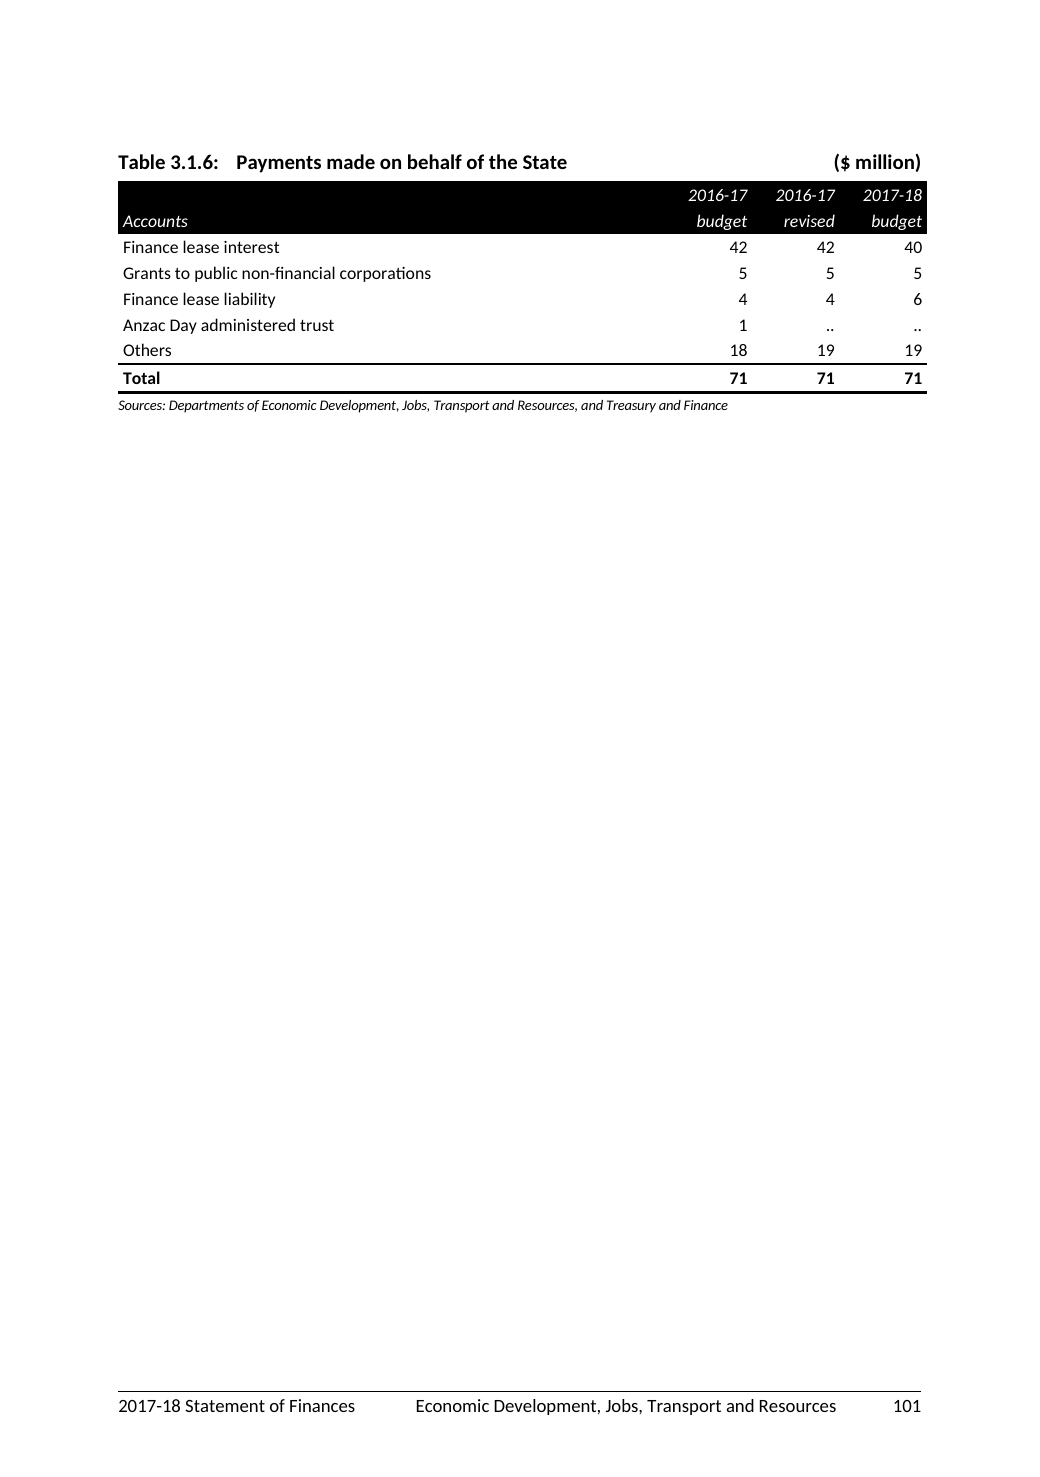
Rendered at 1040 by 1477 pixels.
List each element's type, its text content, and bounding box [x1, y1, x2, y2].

subtitle Table 3.1.6: Payments made on behalf of the State ($ million) [118, 149, 921, 175]
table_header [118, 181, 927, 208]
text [118, 396, 921, 414]
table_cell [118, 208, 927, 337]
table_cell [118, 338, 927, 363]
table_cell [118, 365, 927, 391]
